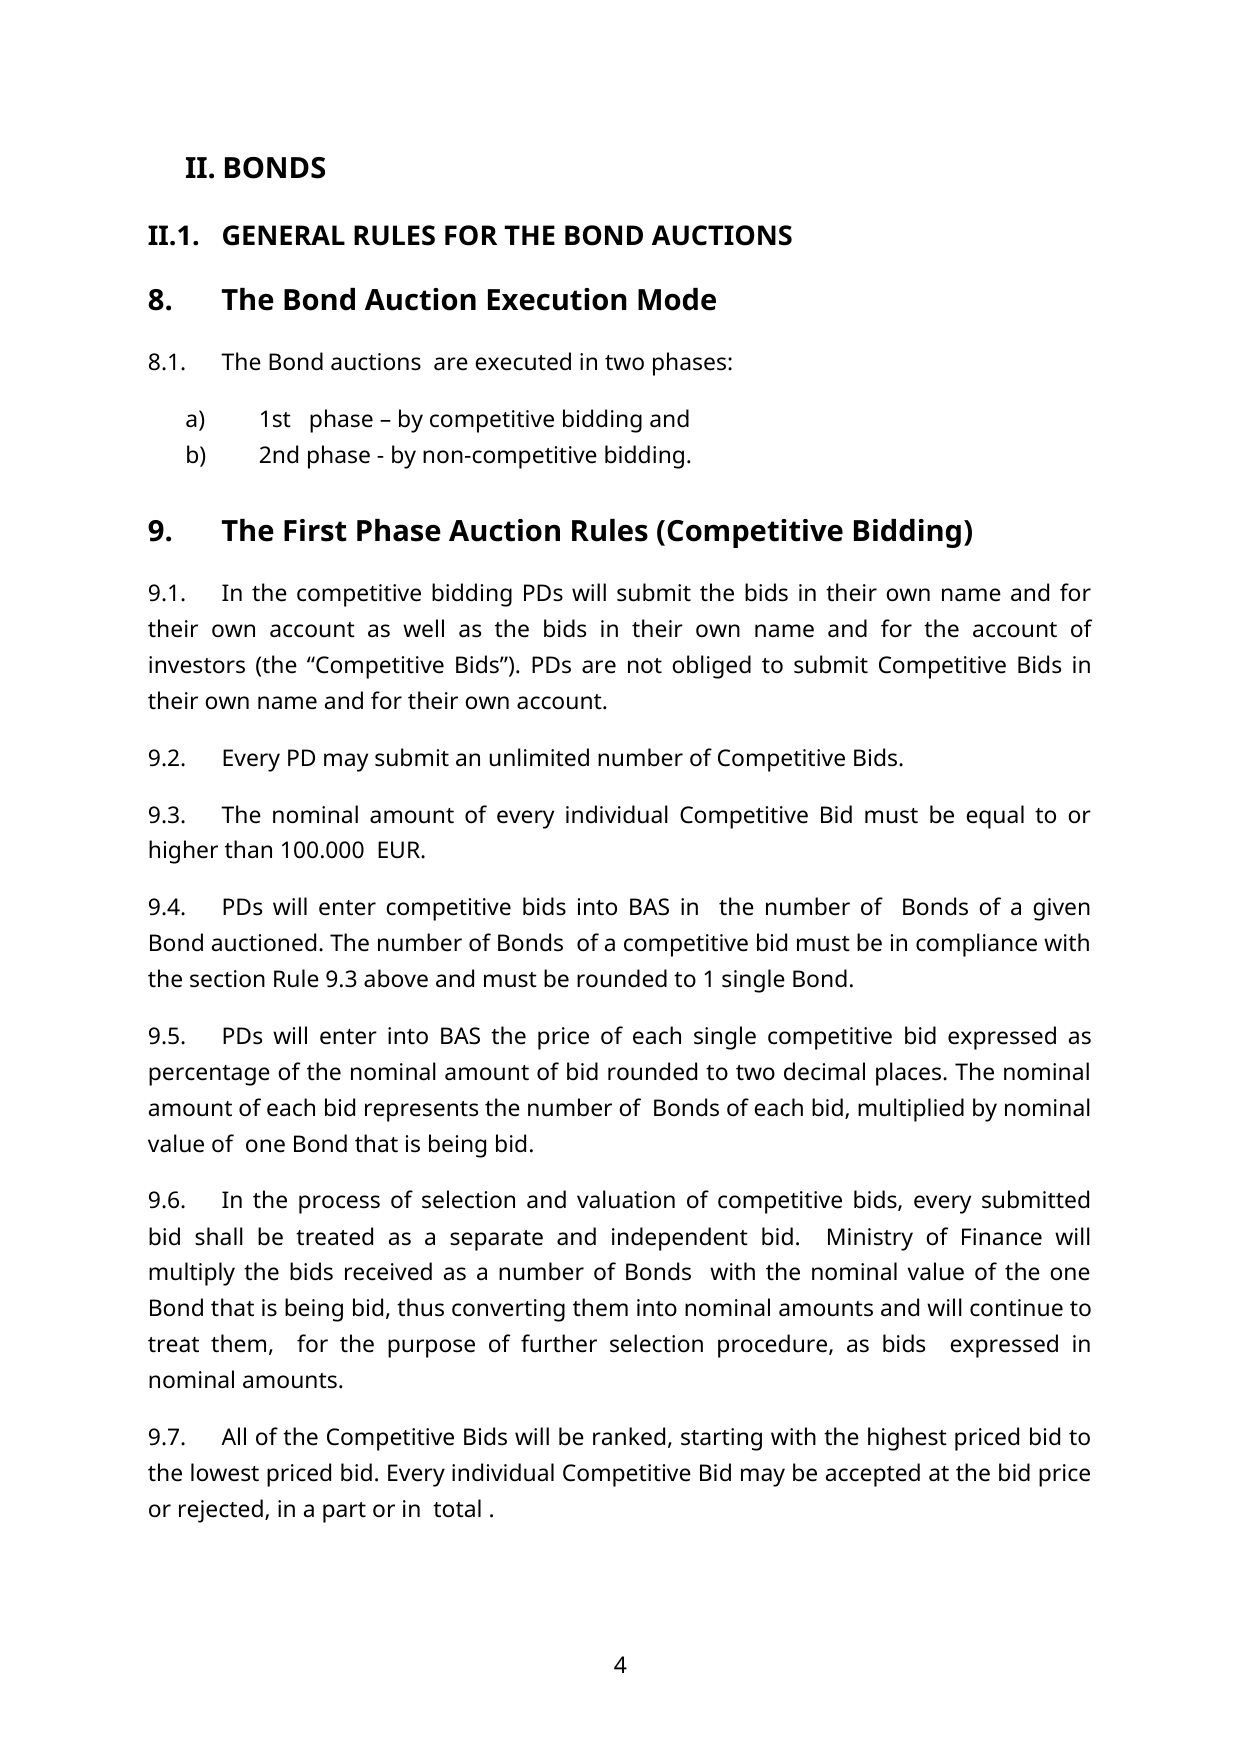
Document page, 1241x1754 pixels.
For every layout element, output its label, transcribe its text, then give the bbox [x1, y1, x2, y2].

list The Bond Auction Execution Mode [148, 280, 1093, 319]
text 9.1. In the competitive bidding PDs will submit the bids in their own name and for their own account as well as the bids in their own name and for the account of investors (the “Competitive Bids”). PDs are not obliged to submit Competitive Bids in their own name and for their own account. [148, 577, 1093, 716]
list 2nd phase - by non-competitive bidding. [185, 439, 1093, 470]
list The First Phase Auction Rules (Competitive Bidding) [148, 511, 1093, 550]
text 8.1. The Bond auctions are executed in two phases: [148, 346, 1093, 377]
subtitle II.1. GENERAL RULES FOR THE BOND AUCTIONS [148, 216, 1093, 253]
text 9.6. In the process of selection and valuation of competitive bids, every submitted bid shall be treated as a separate and independent bid. Ministry of Finance will multiply the bids received as a number of Bonds with the nominal value of the one Bond that is being bid, thus converting them into nominal amounts and will continue to treat them, for the purpose of further selection procedure, as bids expressed in nominal amounts. [148, 1184, 1093, 1395]
text 9.2. Every PD may submit an unlimited number of Competitive Bids. [148, 742, 1093, 773]
text 9.5. PDs will enter into BAS the price of each single competitive bid expressed as percentage of the nominal amount of bid rounded to two decimal places. The nominal amount of each bid represents the number of Bonds of each bid, multiplied by nominal value of one Bond that is being bid. [148, 1020, 1093, 1159]
list 1st phase – by competitive bidding and [185, 403, 1093, 434]
subtitle II. BONDS [185, 148, 1093, 187]
text 9.7. All of the Competitive Bids will be ranked, starting with the highest priced bid to the lowest priced bid. Every individual Competitive Bid may be accepted at the bid price or rejected, in a part or in total . [148, 1421, 1093, 1524]
text 9.3. The nominal amount of every individual Competitive Bid must be equal to or higher than 100.000 EUR. [148, 798, 1093, 866]
text 9.4. PDs will enter competitive bids into BAS in the number of Bonds of a given Bond auctioned. The number of Bonds of a competitive bid must be in compliance with the section Rule 9.3 above and must be rounded to 1 single Bond. [148, 891, 1093, 994]
